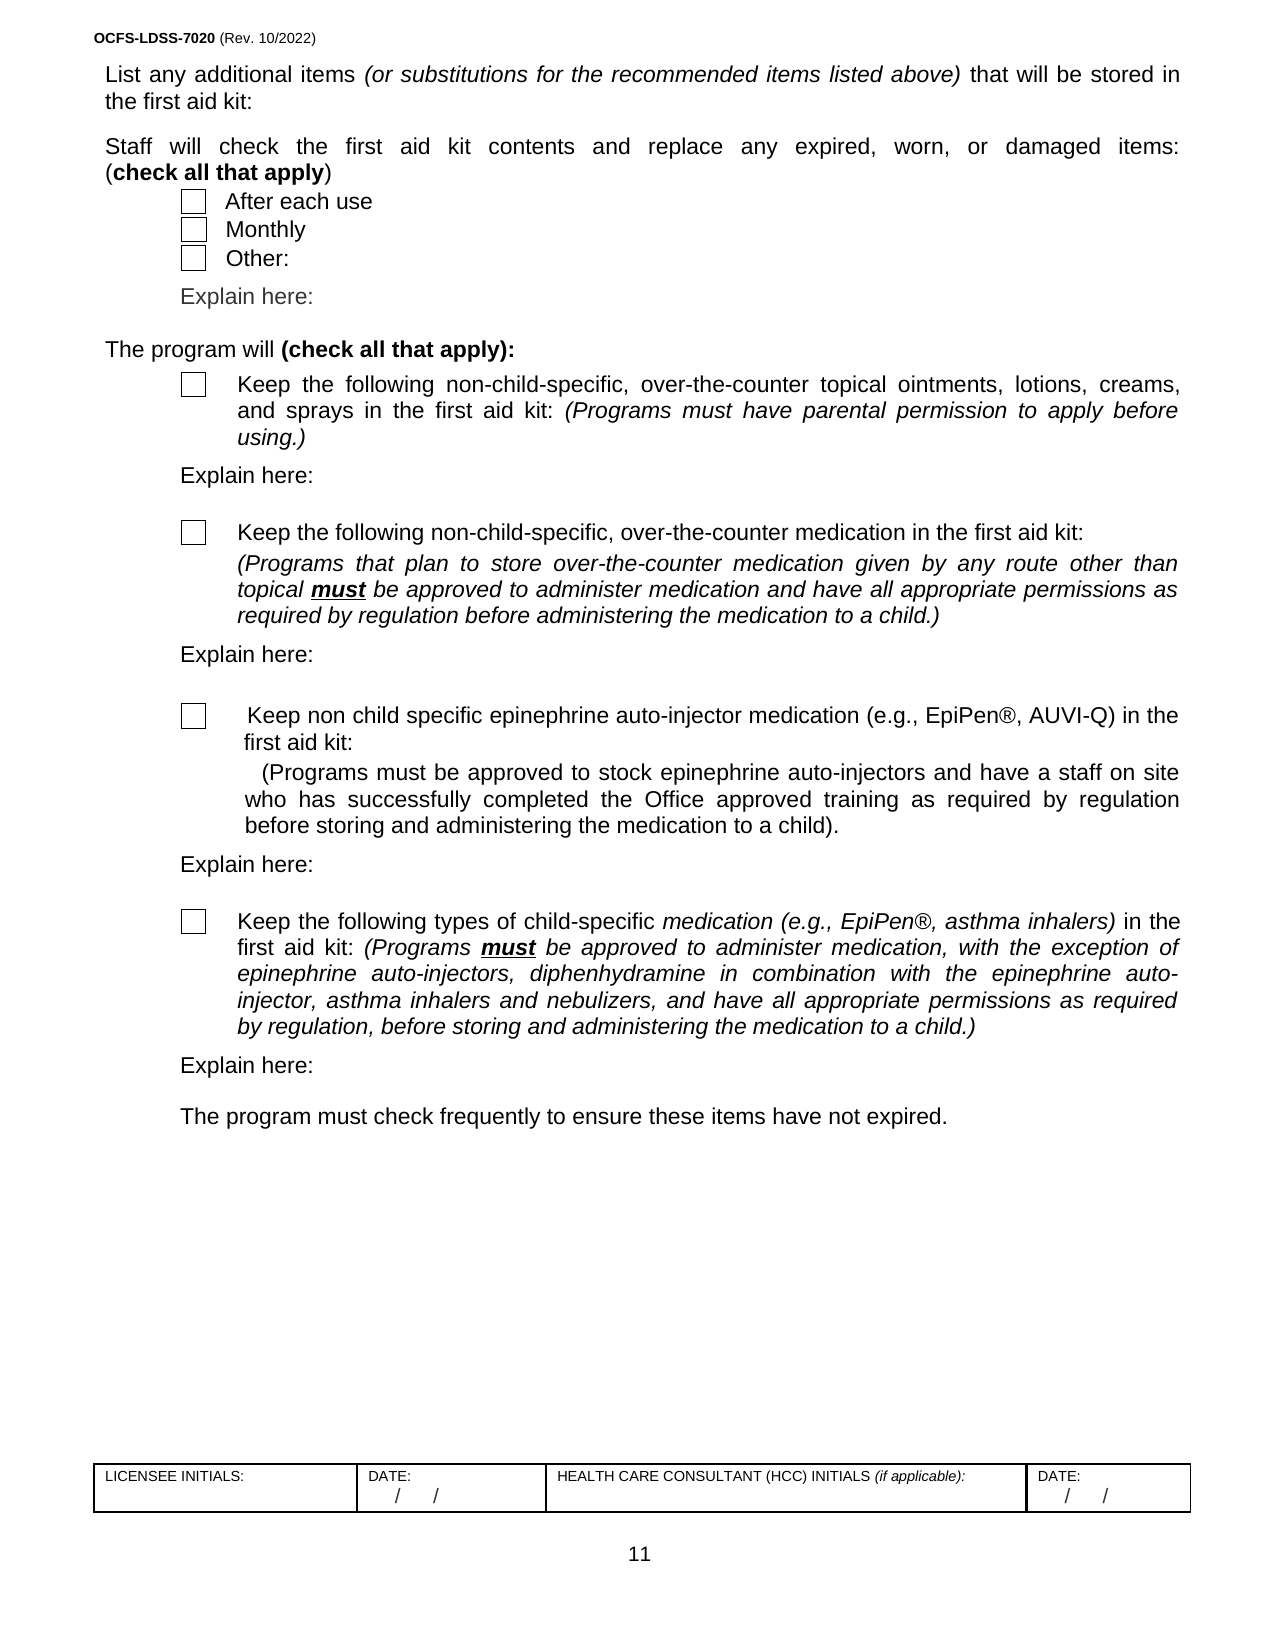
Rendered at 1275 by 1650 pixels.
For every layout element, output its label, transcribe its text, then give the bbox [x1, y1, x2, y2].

table_cell LICENSEE INITIALS: [95, 1465, 356, 1511]
table_header List any additional items (or substitutions for the recommended items listed above) that will be stored in the first aid kit: Staff will check the first aid kit contents and replace any expired, worn, or damaged items: (check all that apply) After each use Monthly Other: Explain here: The program will (check all that apply): Keep the following non-child-specific, over-the-counter topical ointments, lotions, creams, and sprays in the first aid kit: (Programs must have parental permission to apply before using.) Explain here: Keep the following non-child-specific, over-the-counter medication in the first aid kit: (Programs that plan to store over-the-counter medication given by any route other than topical must be approved to administer medication and have all appropriate permissions as required by regulation before administering the medication to a child.) Explain here: Keep non child specific epinephrine auto-injector medication (e.g., EpiPen®, AUVI-Q) in the first aid kit: (Programs must be approved to stock epinephrine auto-injectors and have a staff on site who has successfully completed the Office approved training as required by regulation before storing and administering the medication to a child). Explain here: Keep the following types of child-specific medication (e.g., EpiPen®, asthma inhalers) in the first aid kit: (Programs must be approved to administer medication, with the exception of epinephrine auto-injectors, diphenhydramine in combination with the epinephrine auto-injector, asthma inhalers and nebulizers, and have all appropriate permissions as required by regulation, before storing and administering the medication to a child.) Explain here: The program must check frequently to ensure these items have not expired. [94, 53, 1191, 1463]
table_cell DATE: / / [1028, 1465, 1190, 1511]
table_cell HEALTH CARE CONSULTANT (HCC) INITIALS (if applicable): [547, 1465, 1025, 1511]
table_cell DATE: / / [358, 1465, 545, 1511]
